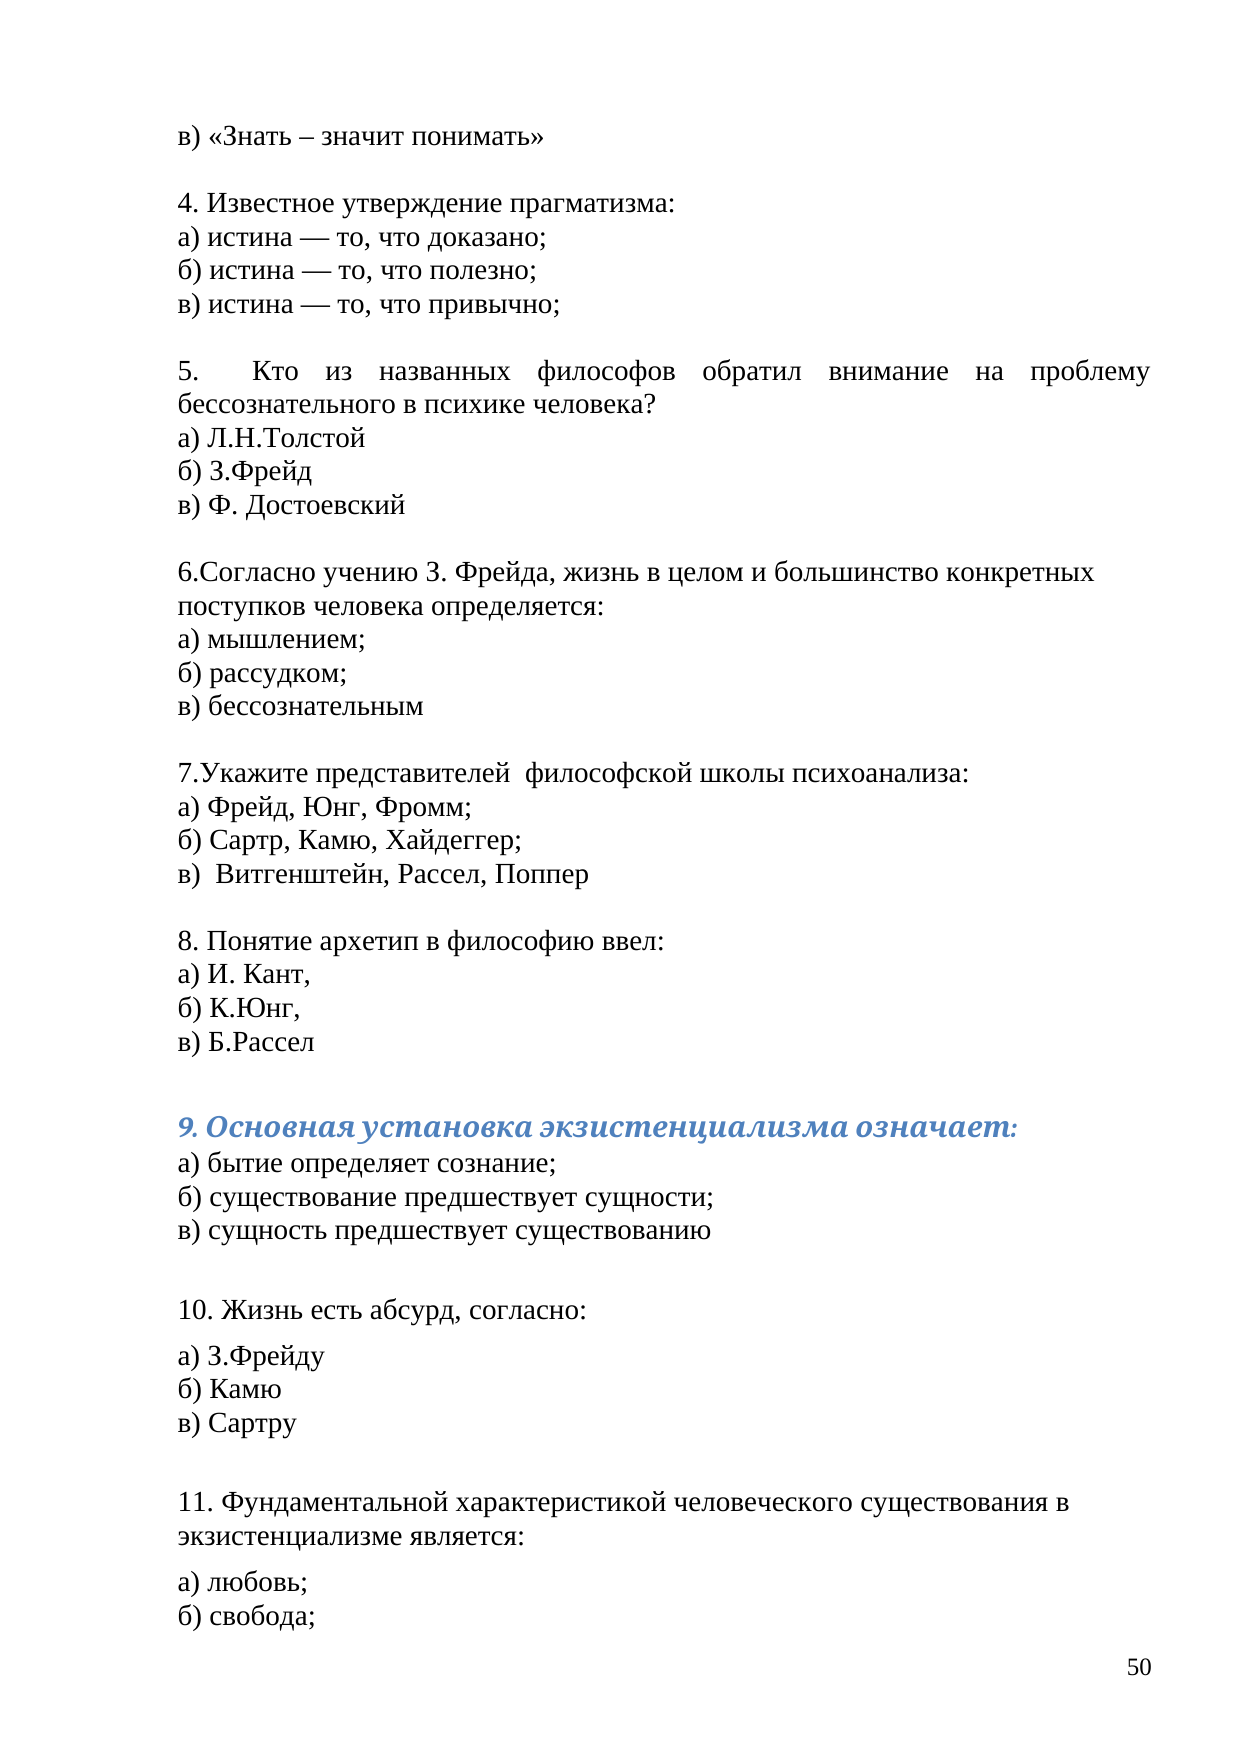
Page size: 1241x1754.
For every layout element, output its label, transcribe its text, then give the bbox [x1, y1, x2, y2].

text в) сущность предшествует существованию [177, 1212, 1152, 1246]
text б) З.Фрейд [177, 453, 1152, 487]
text а) И. Кант, [177, 957, 1152, 990]
text в) Б.Рассел [177, 1024, 1152, 1057]
text б) существование предшествует сущности; [177, 1179, 1152, 1212]
text 10. Жизнь есть абсурд, согласно: [177, 1292, 1152, 1325]
text 4. Известное утверждение прагматизма: [177, 185, 1152, 219]
subtitle 9. Основная установка экзистенциализма означает: [177, 1112, 1152, 1145]
text б) свобода; [177, 1598, 1152, 1631]
text 8. Понятие архетип в философию ввел: [177, 923, 1152, 957]
text б) К.Юнг, [177, 990, 1152, 1024]
text б) истина — то, что полезно; [177, 252, 1152, 286]
text а) бытие определяет сознание; [177, 1145, 1152, 1179]
text 6.Согласно учению З. Фрейда, жизнь в целом и большинство конкретных поступков человека определяется: [177, 554, 1152, 621]
text в) Сартру [177, 1405, 1152, 1438]
text в) истина — то, что привычно; [177, 286, 1152, 319]
text б) рассудком; [177, 655, 1152, 688]
text а) мышлением; [177, 621, 1152, 655]
text б) Камю [177, 1371, 1152, 1405]
text в) «Знать – значит понимать» [177, 118, 1152, 152]
text в) Витгенштейн, Рассел, Поппер [177, 856, 1152, 889]
text 5. Кто из названных философов обратил внимание на проблему бессознательного в психике человека? [177, 353, 1152, 420]
text 7.Укажите представителей философской школы психоанализа: [177, 755, 1152, 789]
text 11. Фундаментальной характеристикой человеческого существования в экзистенциализме является: [177, 1484, 1152, 1552]
text в) бессознательным [177, 688, 1152, 722]
text а) истина — то, что доказано; [177, 219, 1152, 252]
text а) Фрейд, Юнг, Фромм; [177, 789, 1152, 822]
text а) З.Фрейду [177, 1338, 1152, 1371]
text а) любовь; [177, 1564, 1152, 1598]
text б) Сартр, Камю, Хайдеггер; [177, 822, 1152, 856]
text а) Л.Н.Толстой [177, 420, 1152, 453]
text в) Ф. Достоевский [177, 487, 1152, 521]
